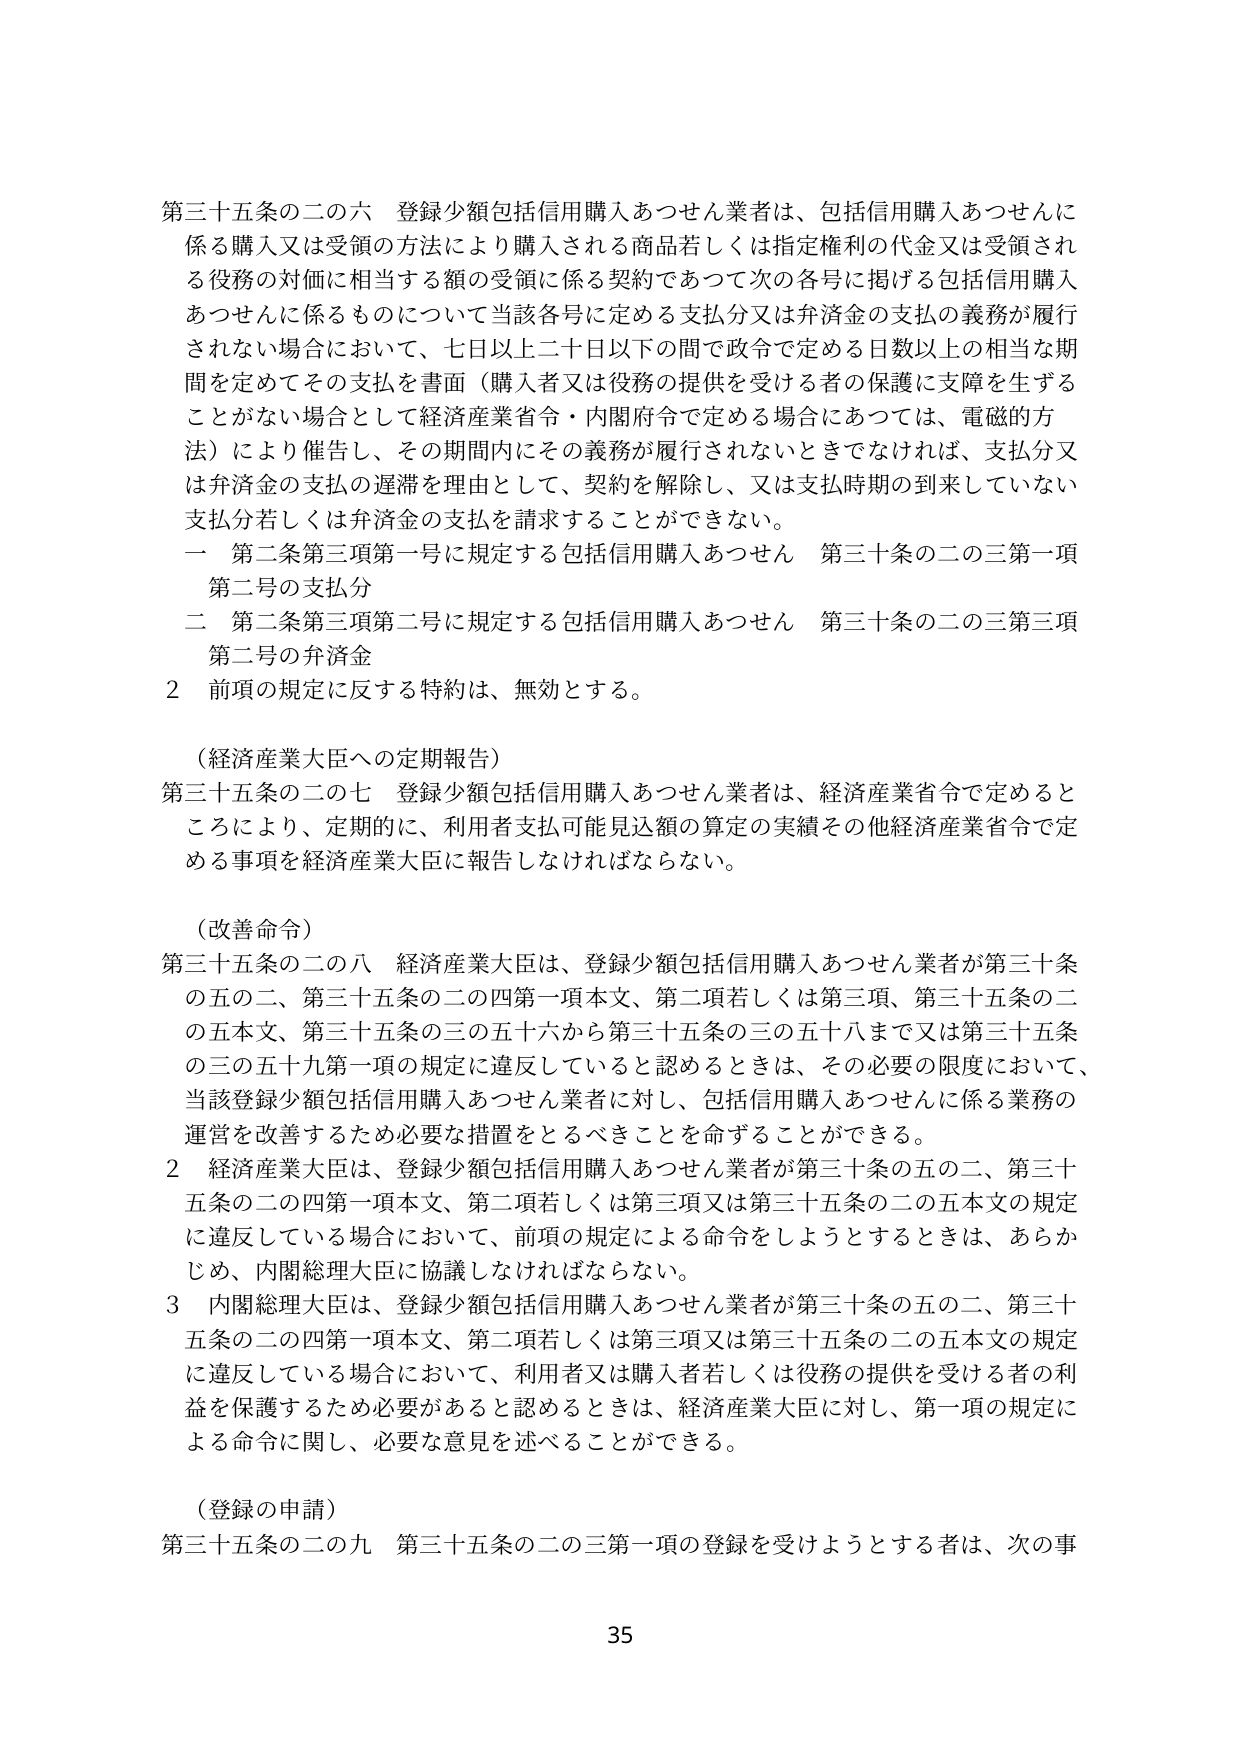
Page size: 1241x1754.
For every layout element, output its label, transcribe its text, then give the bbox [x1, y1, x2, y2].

text ３ 内閣総理大臣は、登録少額包括信用購入あつせん業者が第三十条の五の二、第三十五条の二の四第一項本文、第二項若しくは第三項又は第三十五条の二の五本文の規定に違反している場合において、利用者又は購入者若しくは役務の提供を受ける者の利益を保護するため必要があると認めるときは、経済産業大臣に対し、第一項の規定による命令に関し、必要な意見を述べることができる。 [161, 1287, 1079, 1458]
text 第三十五条の二の八 経済産業大臣は、登録少額包括信用購入あつせん業者が第三十条の五の二、第三十五条の二の四第一項本文、第二項若しくは第三項、第三十五条の二の五本文、第三十五条の三の五十六から第三十五条の三の五十八まで又は第三十五条の三の五十九第一項の規定に違反していると認めるときは、その必要の限度において、当該登録少額包括信用購入あつせん業者に対し、包括信用購入あつせんに係る業務の運営を改善するため必要な措置をとるべきことを命ずることができる。 [161, 945, 1079, 1150]
text （登録の申請） [184, 1492, 1079, 1526]
text 第三十五条の二の六 登録少額包括信用購入あつせん業者は、包括信用購入あつせんに係る購入又は受領の方法により購入される商品若しくは指定権利の代金又は受領される役務の対価に相当する額の受領に係る契約であつて次の各号に掲げる包括信用購入あつせんに係るものについて当該各号に定める支払分又は弁済金の支払の義務が履行されない場合において、七日以上二十日以下の間で政令で定める日数以上の相当な期間を定めてその支払を書面（購入者又は役務の提供を受ける者の保護に支障を生ずることがない場合として経済産業省令・内閣府令で定める場合にあつては、電磁的方法）により催告し、その期間内にその義務が履行されないときでなければ、支払分又は弁済金の支払の遅滞を理由として、契約を解除し、又は支払時期の到来していない支払分若しくは弁済金の支払を請求することができない。 [161, 194, 1079, 535]
text 第三十五条の二の七 登録少額包括信用購入あつせん業者は、経済産業省令で定めるところにより、定期的に、利用者支払可能見込額の算定の実績その他経済産業省令で定める事項を経済産業大臣に報告しなければならない。 [161, 774, 1079, 877]
text （改善命令） [184, 911, 1079, 945]
text 二 第二条第三項第二号に規定する包括信用購入あつせん 第三十条の二の三第三項第二号の弁済金 [184, 604, 1079, 672]
text 一 第二条第三項第一号に規定する包括信用購入あつせん 第三十条の二の三第一項第二号の支払分 [184, 535, 1079, 604]
text ２ 前項の規定に反する特約は、無効とする。 [161, 672, 1079, 706]
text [161, 1526, 1079, 1560]
text （経済産業大臣への定期報告） [184, 740, 1079, 774]
text ２ 経済産業大臣は、登録少額包括信用購入あつせん業者が第三十条の五の二、第三十五条の二の四第一項本文、第二項若しくは第三項又は第三十五条の二の五本文の規定に違反している場合において、前項の規定による命令をしようとするときは、あらかじめ、内閣総理大臣に協議しなければならない。 [161, 1150, 1079, 1287]
